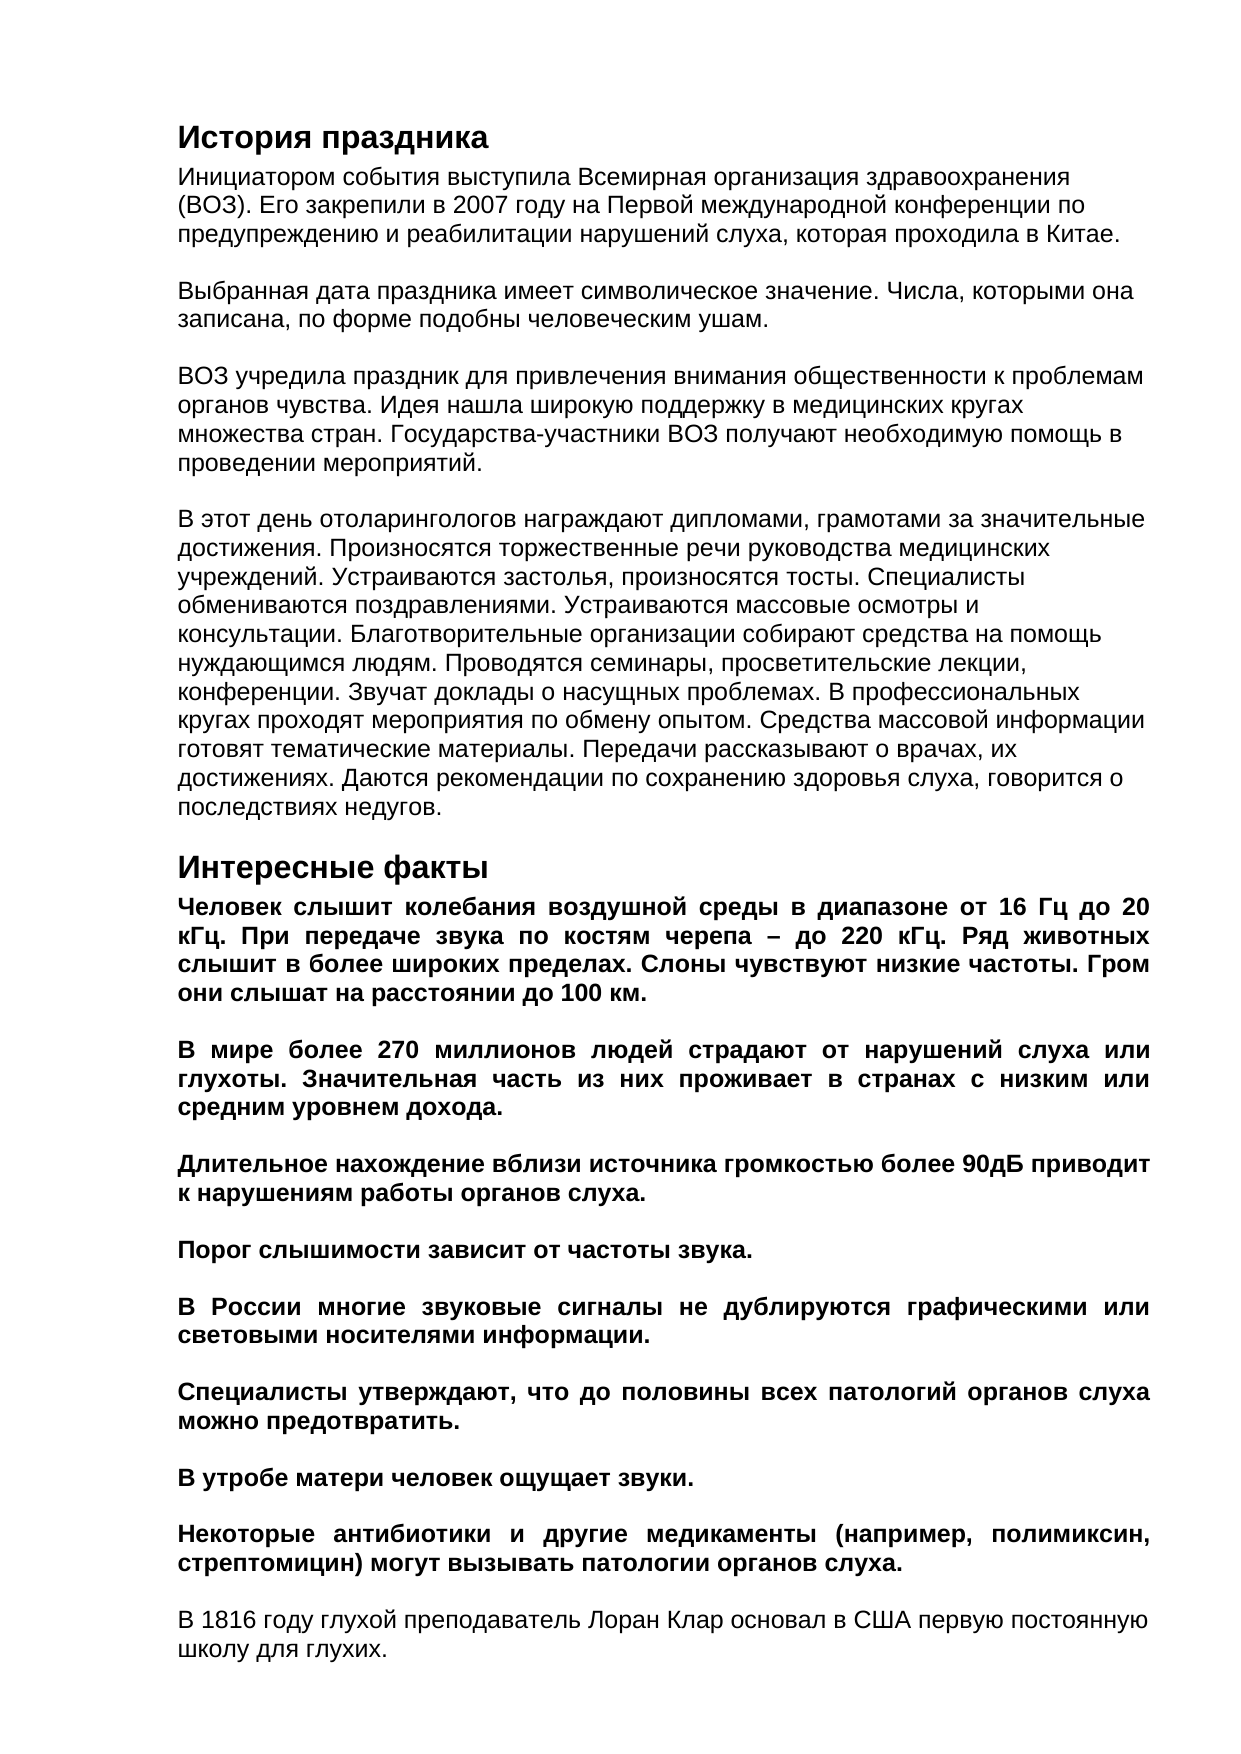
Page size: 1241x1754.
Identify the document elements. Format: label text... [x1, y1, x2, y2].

text В России многие звуковые сигналы не дублируются графическими или световыми носителями информации. [177, 1291, 1152, 1349]
text История праздника [177, 118, 1152, 155]
text Порог слышимости зависит от частоты звука. [177, 1235, 1152, 1263]
text Интересные факты [177, 848, 1152, 886]
text В этот день отоларингологов награждают дипломами, грамотами за значительные достижения. Произносятся торжественные речи руководства медицинских учреждений. Устраиваются застолья, произносятся тосты. Специалисты обмениваются поздравлениями. Устраиваются массовые осмотры и консультации. Благотворительные организации собирают средства на помощь нуждающимся людям. Проводятся семинары, просветительские лекции, конференции. Звучат доклады о насущных проблемах. В профессиональных кругах проходят мероприятия по обмену опытом. Средства массовой информации готовят тематические материалы. Передачи рассказывают о врачах, их достижениях. Даются рекомендации по сохранению здоровья слуха, говорится о последствиях недугов. [177, 504, 1152, 821]
text Инициатором события выступила Всемирная организация здравоохранения (ВОЗ). Его закрепили в 2007 году на Первой международной конференции по предупреждению и реабилитации нарушений слуха, которая проходила в Китае. [177, 161, 1152, 248]
text Длительное нахождение вблизи источника громкостью более 90дБ приводит к нарушениям работы органов слуха. [177, 1149, 1152, 1207]
text В мире более 270 миллионов людей страдают от нарушений слуха или глухоты. Значительная часть из них проживает в странах с низким или средним уровнем дохода. [177, 1035, 1152, 1121]
text Выбранная дата праздника имеет символическое значение. Числа, которыми она записана, по форме подобны человеческим ушам. [177, 276, 1152, 333]
text Специалисты утверждают, что до половины всех патологий органов слуха можно предотвратить. [177, 1377, 1152, 1434]
text ВОЗ учредила праздник для привлечения внимания общественности к проблемам органов чувства. Идея нашла широкую поддержку в медицинских кругах множества стран. Государства-участники ВОЗ получают необходимую помощь в проведении мероприятий. [177, 361, 1152, 476]
text В 1816 году глухой преподаватель Лоран Клар основал в США первую постоянную школу для глухих. [177, 1605, 1152, 1662]
text Некоторые антибиотики и другие медикаменты (например, полимиксин, стрептомицин) могут вызывать патологии органов слуха. [177, 1519, 1152, 1577]
text В утробе матери человек ощущает звуки. [177, 1462, 1152, 1491]
text Человек слышит колебания воздушной среды в диапазоне от 16 Гц до 20 кГц. При передаче звука по костям черепа – до 220 кГц. Ряд животных слышит в более широких пределах. Слоны чувствуют низкие частоты. Гром они слышат на расстоянии до 100 км. [177, 892, 1152, 1007]
